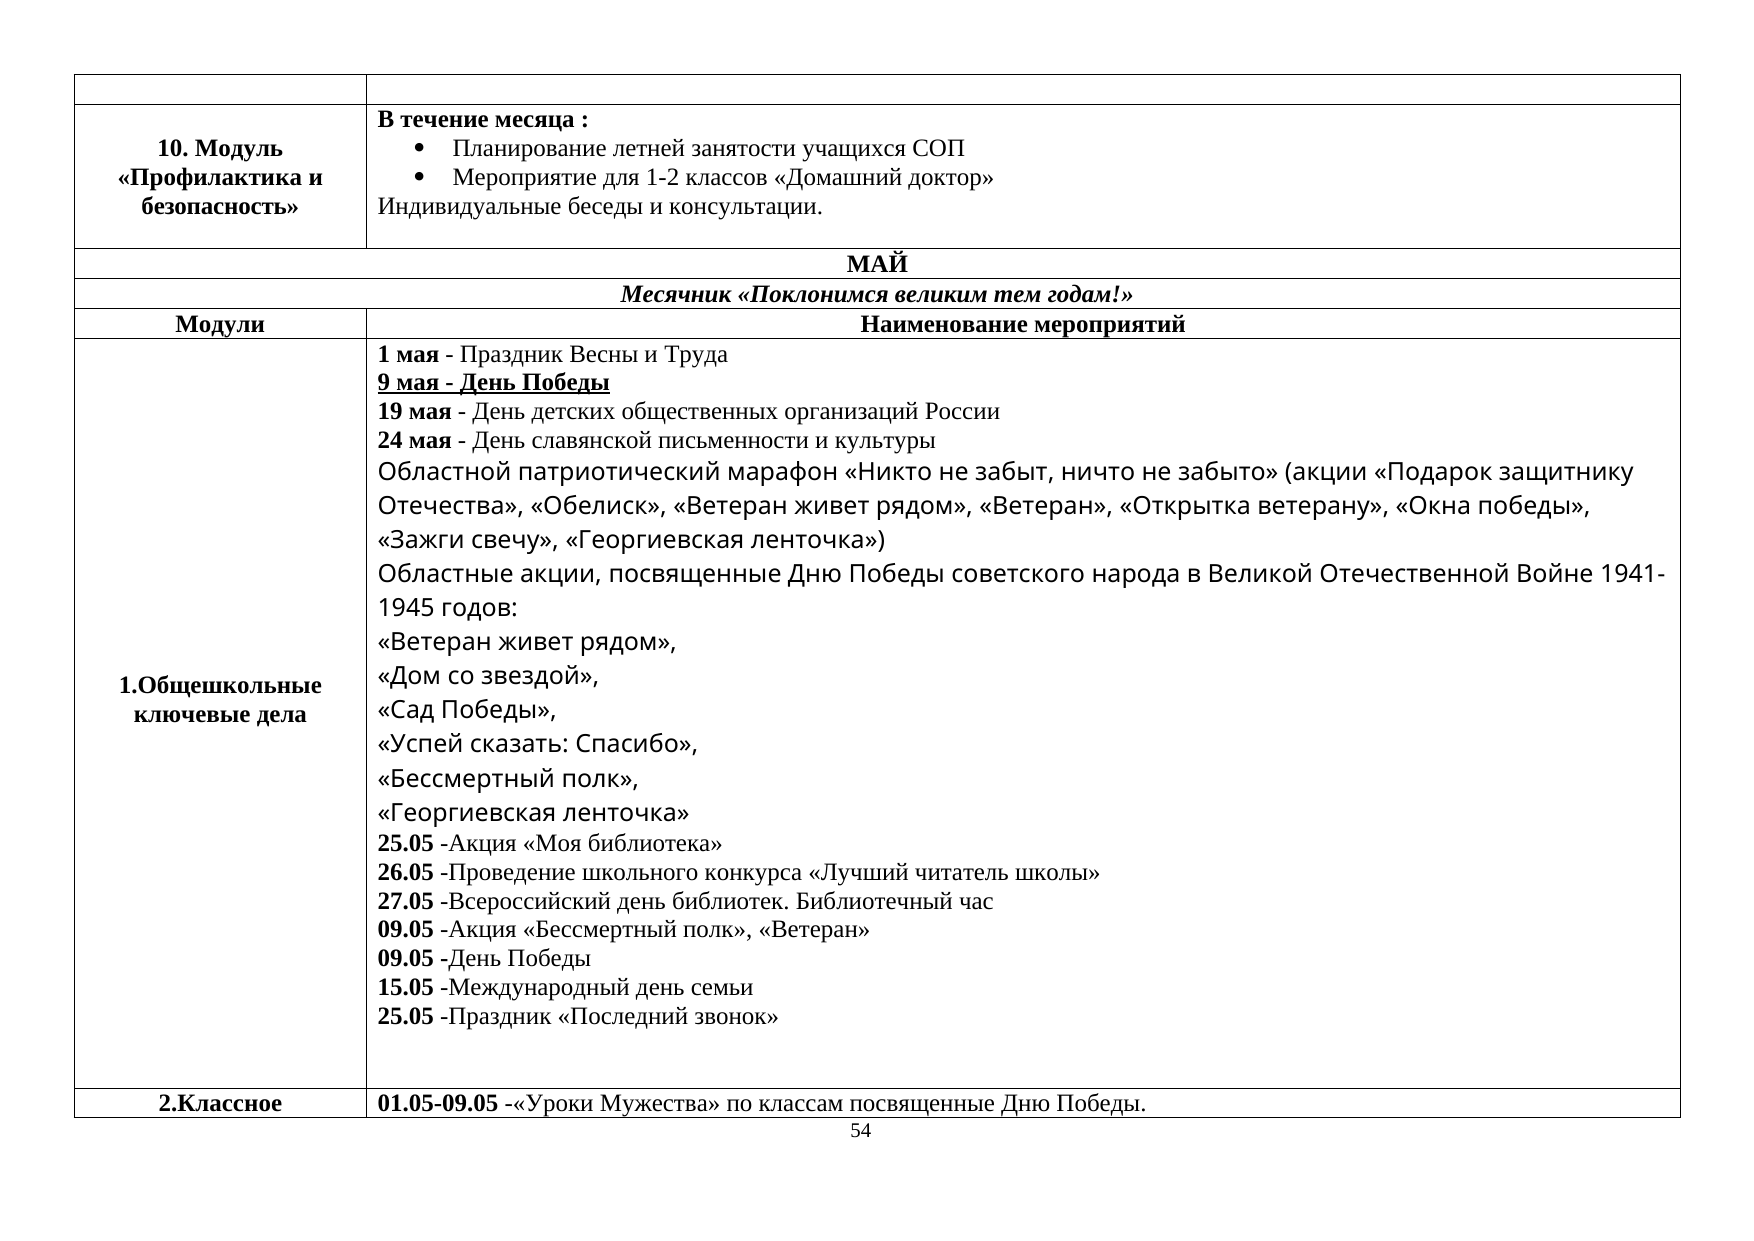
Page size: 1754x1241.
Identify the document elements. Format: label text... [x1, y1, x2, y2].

table_cell 10. Модуль «Профилактика и безопасность» [75, 105, 366, 248]
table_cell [75, 1089, 366, 1117]
table_cell 1.Общешкольные ключевые дела [75, 339, 366, 1087]
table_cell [367, 1089, 1680, 1117]
table_cell МАЙ [75, 249, 1680, 278]
table_cell 1 мая - Праздник Весны и Труда 9 мая - День Победы 19 мая - День детских общественных организаций России 24 мая - День славянской письменности и культуры Областной патриотический марафон «Никто не забыт, ничто не забыто» (акции «Подарок защитнику Отечества», «Обелиск», «Ветеран живет рядом», «Ветеран», «Открытка ветерану», «Окна победы», «Зажги свечу», «Георгиевская ленточка») Областные акции, посвященные Дню Победы советского народа в Великой Отечественной Войне 1941-1945 годов: «Ветеран живет рядом», «Дом со звездой», «Сад Победы», «Успей сказать: Спасибо», «Бессмертный полк», «Георгиевская ленточка» 25.05 -Акция «Моя библиотека» 26.05 -Проведение школьного конкурса «Лучший читатель школы» 27.05 -Всероссийский день библиотек. Библиотечный час 09.05 -Акция «Бессмертный полк», «Ветеран» 09.05 -День Победы 15.05 -Международный день семьи 25.05 -Праздник «Последний звонок» [367, 339, 1680, 1087]
table_cell В течение месяца : Планирование летней занятости учащихся СОП Мероприятие для 1-2 классов «Домашний доктор» Индивидуальные беседы и консультации. [367, 105, 1680, 248]
table_cell Месячник «Поклонимся великим тем годам!» [75, 279, 1680, 308]
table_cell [75, 75, 366, 103]
table_cell Наименование мероприятий [367, 309, 1680, 338]
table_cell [367, 75, 1680, 103]
table_cell Модули [75, 309, 366, 338]
